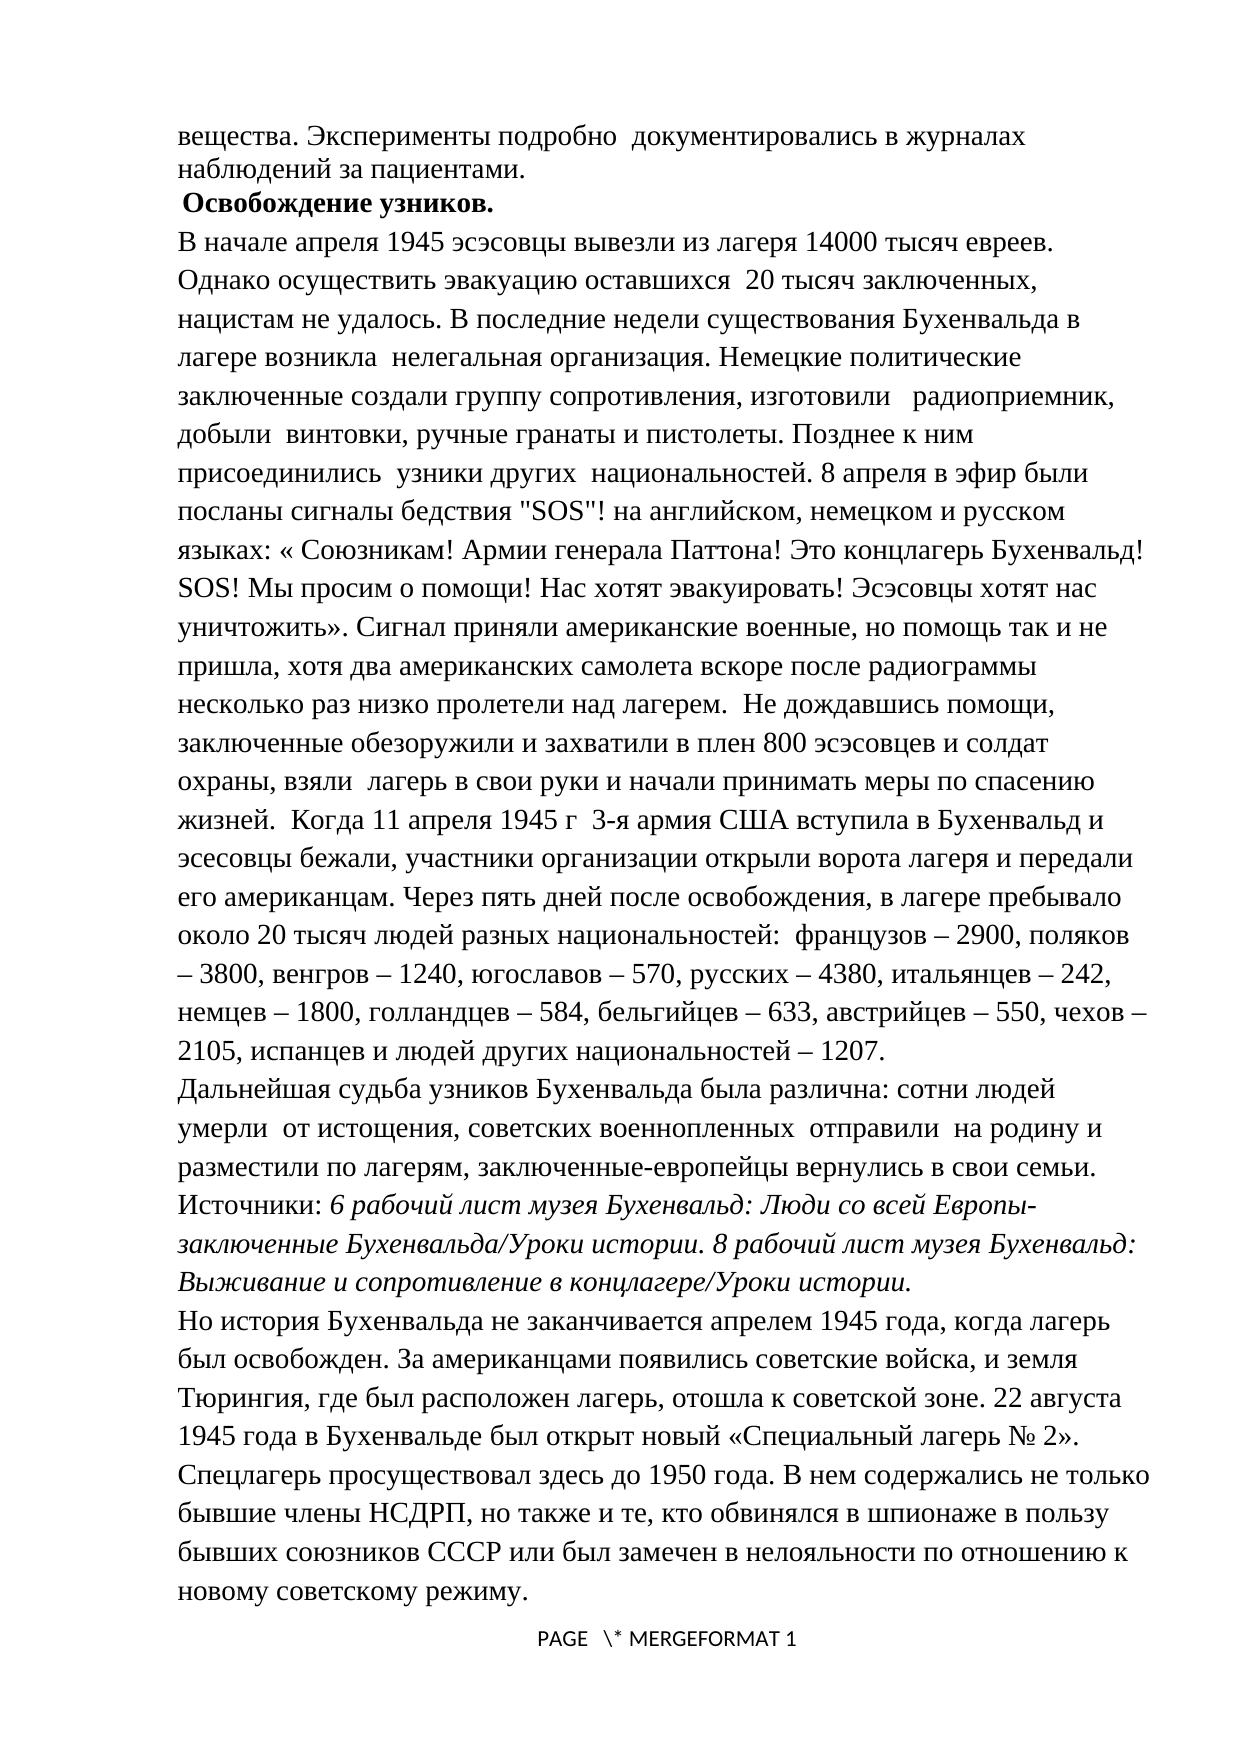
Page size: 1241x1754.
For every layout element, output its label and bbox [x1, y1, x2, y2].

text [177, 185, 1152, 1606]
text [177, 118, 1152, 185]
